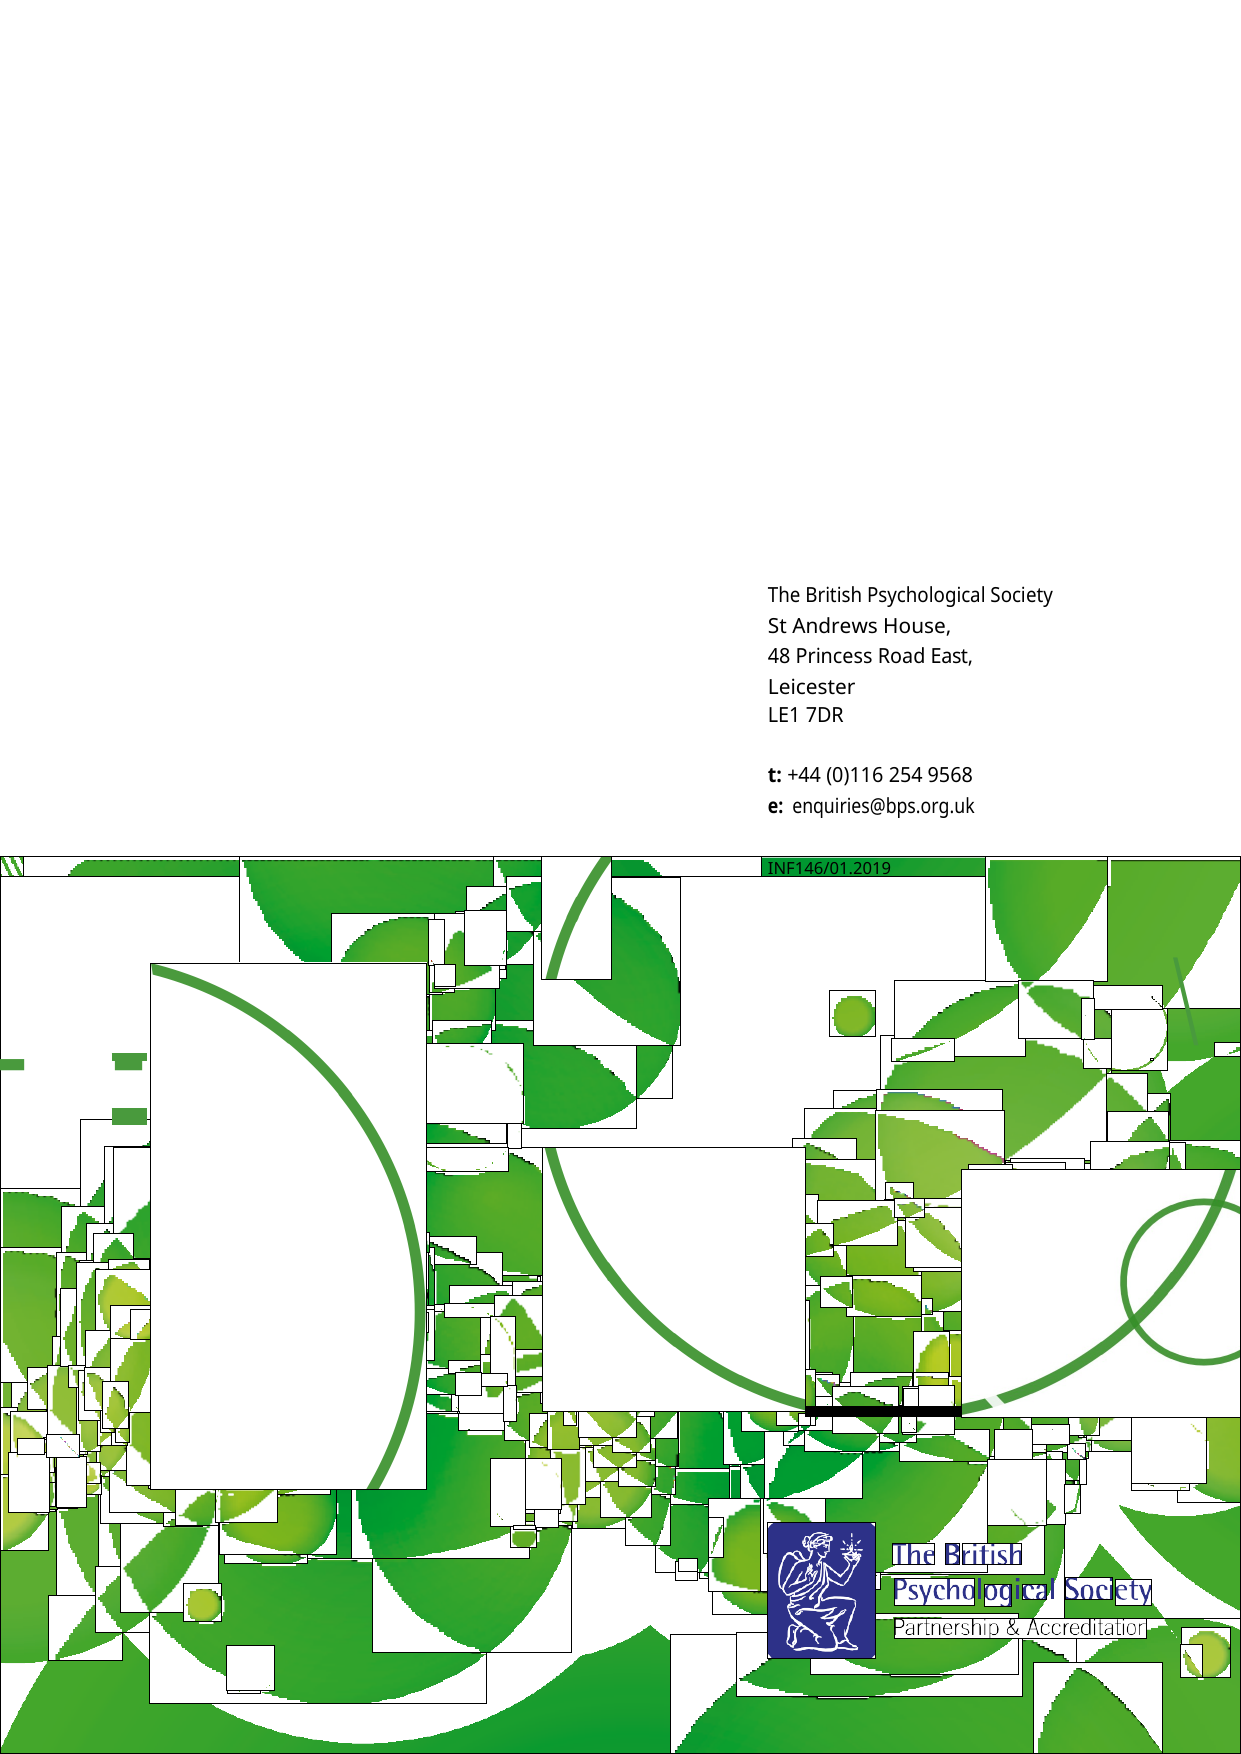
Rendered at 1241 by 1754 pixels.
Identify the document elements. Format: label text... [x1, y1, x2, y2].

picture [1178, 1418, 1240, 1502]
picture [818, 1201, 897, 1245]
picture [671, 1469, 729, 1504]
picture [847, 1221, 921, 1275]
picture [548, 1412, 579, 1449]
picture [580, 1438, 612, 1445]
picture [49, 1596, 122, 1660]
picture [429, 1248, 434, 1305]
picture [1, 1248, 61, 1382]
picture [742, 1412, 798, 1431]
picture [922, 1312, 943, 1331]
picture [594, 1446, 636, 1467]
picture [308, 1490, 351, 1558]
text The British Psychological Society St Andrews House, [768, 580, 1064, 639]
picture [1004, 1418, 1031, 1429]
picture [482, 1374, 507, 1386]
picture [530, 1414, 547, 1447]
picture [1108, 857, 1240, 1008]
picture [1091, 1142, 1169, 1169]
picture [1005, 1132, 1106, 1160]
picture [467, 887, 506, 910]
picture [77, 1263, 108, 1365]
picture [225, 1555, 307, 1563]
picture [427, 1148, 508, 1171]
picture [105, 1147, 113, 1223]
picture [61, 1289, 76, 1366]
picture [676, 1562, 697, 1580]
picture [48, 1366, 76, 1434]
picture [799, 1417, 832, 1430]
text INF146/01.2019 [768, 857, 1207, 879]
picture [459, 1387, 503, 1413]
text t: +44 (0)116 254 9568 [768, 760, 1207, 789]
picture [962, 1170, 1240, 1417]
picture [741, 1465, 764, 1498]
picture [164, 1513, 175, 1526]
picture [902, 1417, 916, 1432]
picture [53, 1337, 60, 1365]
picture [427, 1132, 506, 1143]
picture [612, 878, 680, 922]
picture [50, 1473, 55, 1482]
picture [127, 1413, 150, 1485]
picture [805, 1431, 879, 1451]
picture [1, 1189, 80, 1247]
picture [777, 1412, 805, 1425]
picture [526, 1441, 550, 1458]
picture [1170, 1141, 1240, 1169]
picture [99, 1495, 120, 1566]
picture [761, 1499, 767, 1591]
picture [876, 1573, 880, 1589]
picture [876, 1132, 1065, 1200]
picture [513, 1282, 542, 1295]
picture [925, 1199, 961, 1207]
picture [922, 1272, 961, 1311]
picture [1, 877, 239, 922]
picture [465, 911, 506, 922]
picture [1215, 1043, 1240, 1056]
picture [50, 1483, 55, 1506]
picture [833, 1417, 898, 1433]
picture [445, 1296, 542, 1349]
picture [427, 1310, 434, 1360]
picture [116, 1429, 129, 1442]
picture [1066, 1578, 1112, 1599]
picture [84, 1452, 96, 1462]
picture [784, 1431, 804, 1445]
picture [332, 914, 464, 922]
picture [452, 1395, 458, 1411]
picture [1070, 1436, 1091, 1451]
picture [651, 1412, 677, 1438]
picture [352, 1414, 529, 1558]
picture [1065, 1452, 1240, 1618]
picture [816, 1397, 832, 1406]
picture [97, 1446, 126, 1470]
picture [637, 1439, 655, 1460]
picture [121, 1524, 218, 1612]
picture [507, 877, 541, 922]
picture [427, 1395, 451, 1411]
picture [481, 1355, 490, 1373]
picture [895, 1199, 924, 1217]
picture [612, 857, 768, 876]
picture [0, 857, 239, 876]
text e: enquiries@bps.org.uk [768, 791, 1207, 819]
picture [1069, 1418, 1099, 1435]
picture [652, 1467, 675, 1494]
picture [1171, 1009, 1240, 1140]
picture [450, 1286, 512, 1303]
picture [427, 1132, 521, 1148]
picture [28, 1368, 47, 1409]
picture [700, 1573, 708, 1578]
picture [1092, 1441, 1131, 1451]
picture [903, 1417, 954, 1434]
picture [111, 1306, 150, 1338]
picture [676, 1412, 729, 1468]
picture [176, 1490, 218, 1525]
picture [1047, 1445, 1067, 1452]
picture [1, 1132, 80, 1188]
picture [1032, 1418, 1068, 1424]
text - - \ [0, 922, 1207, 1132]
picture [491, 1317, 515, 1385]
picture [50, 1458, 54, 1472]
picture [679, 1559, 697, 1571]
picture [103, 1382, 128, 1428]
picture [1047, 1460, 1079, 1524]
picture [914, 1373, 948, 1386]
picture [799, 1414, 810, 1425]
picture [435, 1253, 502, 1304]
picture [101, 1411, 115, 1432]
picture [535, 1510, 558, 1527]
picture [955, 1417, 1003, 1456]
picture [131, 1310, 150, 1339]
picture [494, 857, 541, 886]
picture [96, 1567, 149, 1632]
picture [559, 1505, 577, 1521]
picture [516, 1377, 542, 1392]
picture [110, 1471, 175, 1512]
picture [637, 1412, 654, 1416]
text LE1 7DR [768, 703, 1207, 727]
picture [1, 1408, 17, 1474]
picture [98, 1421, 111, 1445]
picture [681, 877, 985, 922]
picture [900, 1430, 1062, 1461]
picture [278, 1490, 330, 1494]
picture [11, 1412, 47, 1452]
picture [1034, 1663, 1162, 1753]
picture [806, 1370, 815, 1406]
picture [922, 1299, 932, 1314]
picture [656, 1505, 708, 1572]
picture [854, 1317, 921, 1372]
picture [526, 1514, 534, 1521]
picture [87, 1463, 100, 1483]
picture [1032, 1425, 1069, 1444]
picture [522, 1132, 875, 1159]
picture [1011, 1159, 1084, 1169]
picture [847, 1276, 921, 1316]
picture [764, 1499, 825, 1553]
picture [851, 1373, 912, 1405]
picture [220, 1490, 336, 1554]
picture [112, 1433, 127, 1445]
picture [505, 1393, 547, 1440]
picture [619, 1461, 655, 1486]
picture [101, 1471, 109, 1476]
picture [1, 1475, 48, 1550]
picture [184, 1584, 221, 1621]
picture [1033, 1445, 1046, 1452]
text 48 Princess Road East, Leicester [768, 641, 974, 700]
picture [821, 1277, 852, 1307]
picture [47, 1435, 79, 1457]
picture [656, 1439, 678, 1466]
picture [906, 1208, 961, 1267]
picture [79, 1371, 100, 1420]
picture [811, 1614, 1018, 1674]
picture [449, 1361, 480, 1373]
picture [564, 1412, 576, 1425]
picture [9, 1453, 49, 1512]
picture [880, 1443, 899, 1451]
picture [511, 1527, 536, 1547]
picture [806, 1286, 853, 1382]
picture [963, 1544, 1021, 1564]
picture [895, 1619, 1146, 1638]
picture [914, 1332, 949, 1372]
picture [57, 1253, 86, 1336]
picture [1065, 1485, 1080, 1513]
picture [1077, 1619, 1240, 1753]
picture [87, 1148, 150, 1262]
picture [876, 1525, 1064, 1618]
picture [1, 1383, 11, 1407]
picture [826, 1452, 987, 1572]
picture [1132, 1418, 1206, 1483]
picture [456, 1373, 481, 1395]
picture [85, 1368, 110, 1410]
picture [768, 1523, 875, 1658]
picture [765, 1432, 862, 1498]
picture [724, 1412, 764, 1464]
picture [481, 1318, 490, 1354]
picture [96, 1270, 150, 1330]
picture [101, 1477, 163, 1523]
picture [601, 1482, 651, 1517]
picture [77, 1388, 100, 1451]
picture [435, 1305, 444, 1311]
picture [886, 1183, 913, 1199]
picture [57, 1495, 98, 1595]
picture [81, 1132, 150, 1206]
picture [806, 1246, 846, 1285]
picture [1063, 1453, 1079, 1480]
picture [427, 1312, 480, 1368]
picture [730, 1467, 740, 1498]
picture [12, 1383, 46, 1411]
picture [57, 1457, 86, 1507]
picture [427, 1369, 455, 1394]
picture [151, 1132, 426, 1489]
picture [806, 1224, 833, 1256]
picture [516, 1350, 542, 1376]
picture [586, 1482, 600, 1497]
picture [806, 1195, 818, 1223]
picture [1087, 1418, 1131, 1440]
picture [904, 1389, 918, 1406]
picture [626, 1495, 670, 1545]
picture [240, 857, 493, 922]
picture [18, 1439, 44, 1454]
picture [950, 1331, 961, 1376]
picture [542, 857, 611, 922]
picture [111, 1339, 150, 1412]
picture [1108, 1132, 1168, 1141]
picture [671, 1635, 1076, 1753]
picture [806, 1160, 875, 1200]
picture [1170, 1143, 1185, 1169]
picture [430, 1237, 476, 1264]
picture [551, 1448, 585, 1504]
picture [504, 1386, 516, 1421]
picture [1132, 1484, 1189, 1490]
picture [427, 1148, 542, 1275]
picture [86, 1331, 110, 1367]
picture [491, 1459, 525, 1526]
picture [793, 1139, 856, 1159]
picture [87, 1484, 101, 1494]
picture [986, 879, 1107, 922]
picture [1068, 1444, 1085, 1459]
picture [881, 1526, 1044, 1574]
picture [969, 1165, 1012, 1169]
picture [709, 1499, 760, 1591]
picture [944, 1312, 961, 1330]
picture [543, 1148, 805, 1411]
picture [503, 1276, 537, 1281]
picture [373, 1526, 571, 1652]
picture [150, 1555, 486, 1703]
picture [988, 1460, 1046, 1525]
picture [1080, 1460, 1086, 1484]
picture [586, 1448, 618, 1481]
picture [737, 1633, 1022, 1696]
picture [62, 1207, 104, 1252]
picture [816, 1375, 898, 1406]
picture [709, 1518, 723, 1557]
picture [949, 1377, 961, 1406]
picture [216, 1490, 277, 1522]
picture [713, 1592, 767, 1614]
picture [579, 1412, 636, 1437]
picture [613, 1417, 650, 1452]
picture [1, 1512, 767, 1753]
picture [880, 1417, 916, 1442]
picture [573, 1498, 625, 1528]
picture [459, 1414, 504, 1430]
picture [526, 1459, 561, 1509]
picture [69, 1366, 85, 1387]
picture [109, 1260, 149, 1269]
picture [919, 1386, 954, 1406]
